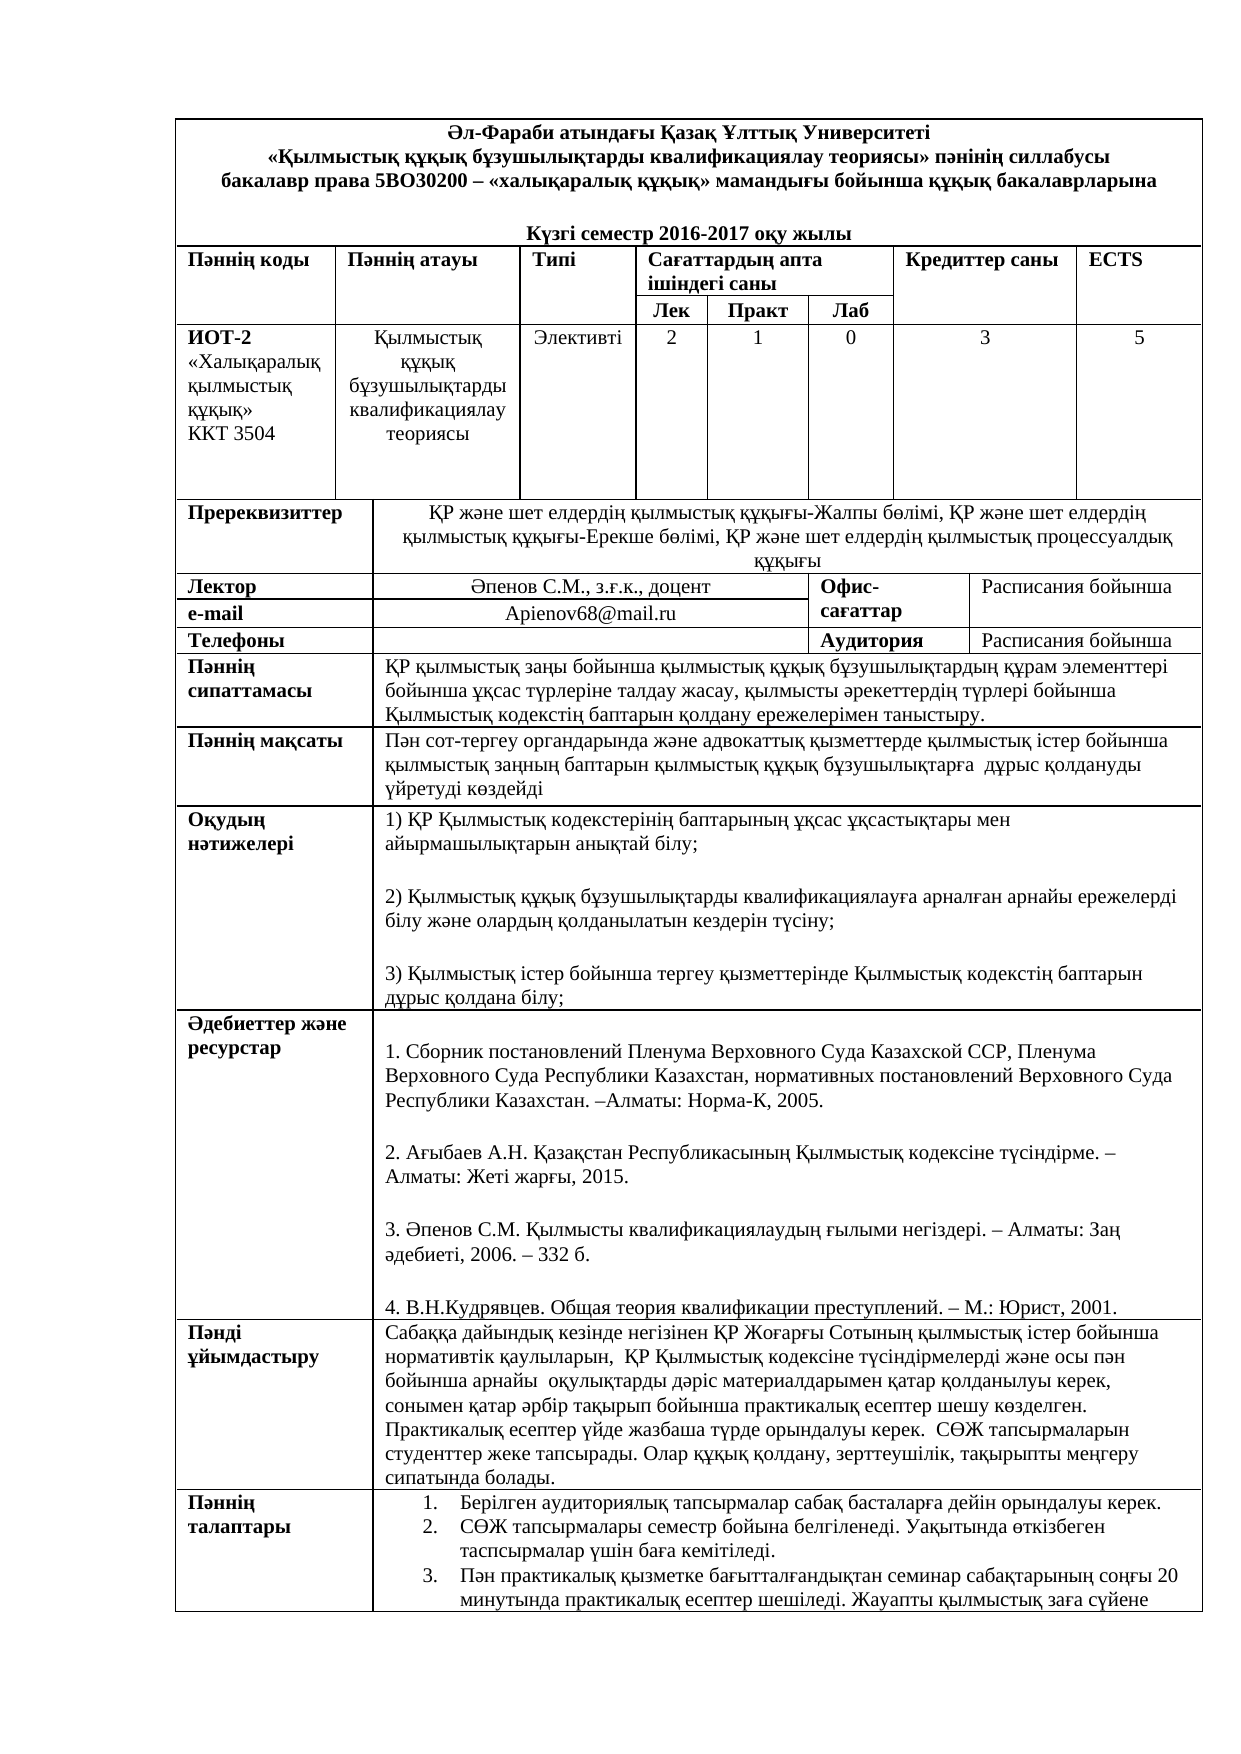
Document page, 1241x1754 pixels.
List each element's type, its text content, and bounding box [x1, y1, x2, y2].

table_cell Қылмыстық құқық бұзушылықтарды квалификациялау теориясы [336, 325, 519, 499]
table_cell 0 [809, 325, 893, 499]
table_cell Пәннің талаптары [176, 1490, 372, 1611]
table_cell Лек [637, 296, 707, 323]
table_cell Apienov68@mail.ru [374, 600, 808, 627]
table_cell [374, 1489, 1202, 1611]
table_cell e-mail [176, 599, 372, 627]
table_cell [374, 628, 808, 652]
table_cell Оқудың нәтижелері [176, 806, 372, 1009]
table_cell Телефоны [176, 628, 372, 652]
table_cell Пән сот-тергеу органдарында және адвокаттық қызметтерде қылмыстық істер бойынша қылмыстық заңның баптарын қылмыстық құқық бұзушылықтарға дұрыс қолдануды үйретуді көздейді [374, 726, 1202, 805]
table_header Әл-Фараби атындағы Қазақ Ұлттық Университеті «Қылмыстық құқық бұзушылықтарды квалификациялау теориясы» пәнінің силлабусы бакалавр права 5ВО30200 – «халықаралық құқық» мамандығы бойынша құқық бакалаврларына Күзгі семестр 2016-2017 оқу жылы [176, 120, 1202, 245]
table_cell Пәннің атауы [336, 247, 519, 323]
table_cell Пәннің мақсаты [176, 727, 372, 805]
table_cell 3 [894, 325, 1076, 499]
table_cell Сағаттардың апта ішіндегі саны [637, 247, 893, 295]
table_cell Практ [708, 296, 808, 323]
table_cell 2 [637, 325, 707, 499]
table_cell Лаб [809, 296, 893, 323]
table_cell Әдебиеттер және ресурстар [176, 1010, 372, 1319]
table_cell Расписания бойынша [970, 573, 1202, 627]
table_cell Офис-сағаттар [809, 574, 969, 627]
table_cell Пререквизиттер [176, 500, 372, 572]
table_cell Пәннің сипаттамасы [176, 654, 372, 726]
table_cell Пәнді ұйымдастыру [176, 1320, 372, 1489]
table_cell Лектор [176, 574, 372, 598]
table_cell ҚР қылмыстық заңы бойынша қылмыстық құқық бұзушылықтардың құрам элементтері бойынша ұқсас түрлеріне талдау жасау, қылмысты әрекеттердің түрлері бойынша Қылмыстық кодекстің баптарын қолдану ережелерімен таныстыру. [374, 653, 1202, 726]
table_cell ИОТ-2 «Халықаралық қылмыстық құқық» ККТ 3504 [176, 325, 335, 499]
table_cell ҚР және шет елдердің қылмыстық құқығы-Жалпы бөлімі, ҚР және шет елдердің қылмыстық құқығы-Ерекше бөлімі, ҚР және шет елдердің қылмыстық процессуалдық құқығы [374, 499, 1202, 572]
table_cell 1) ҚР Қылмыстық кодекстерінің баптарының ұқсас ұқсастықтары мен айырмашылықтарын анықтай білу; 2) Қылмыстық құқық бұзушылықтарды квалификациялауға арналған арнайы ережелерді білу және олардың қолданылатын кездерін түсіну; 3) Қылмыстық істер бойынша тергеу қызметтерінде Қылмыстық кодекстің баптарын дұрыс қолдана білу; [374, 805, 1202, 1009]
table_cell Әпенов С.М., з.ғ.к., доцент [374, 574, 808, 598]
table_cell 5 [1077, 324, 1202, 499]
table_cell Пәннің коды [176, 246, 335, 323]
table_cell Аудитория [809, 628, 969, 652]
table_cell 1. Сборник постановлений Пленума Верховного Суда Казахской ССР, Пленума Верховного Суда Республики Казахстан, нормативных постановлений Верховного Суда Республики Казахстан. –Алматы: Норма-К, 2005. 2. Ағыбаев А.Н. Қазақстан Республикасының Қылмыстық кодексіне түсіндірме. – Алматы: Жеті жарғы, 2015. 3. Әпенов С.М. Қылмысты квалификациялаудың ғылыми негіздері. – Алматы: Заң әдебиеті, 2006. – 332 б. 4. В.Н.Кудрявцев. Общая теория квалификации преступлений. – М.: Юрист, 2001. [374, 1009, 1202, 1319]
table_cell Кредиттер саны [894, 247, 1076, 323]
table_cell ECTS [1077, 245, 1202, 323]
table_cell Элективті [521, 325, 635, 499]
table_cell Типі [521, 247, 635, 323]
table_cell Расписания бойынша [970, 627, 1202, 652]
table_cell Сабаққа дайындық кезінде негізінен ҚР Жоғарғы Сотының қылмыстық істер бойынша нормативтік қаулыларын, ҚР Қылмыстық кодексіне түсіндірмелерді және осы пән бойынша арнайы оқулықтарды дәріс материалдарымен қатар қолданылуы керек, сонымен қатар әрбір тақырып бойынша практикалық есептер шешу көзделген. Практикалық есептер үйде жазбаша түрде орындалуы керек. СӨЖ тапсырмаларын студенттер жеке тапсырады. Олар құқық қолдану, зерттеушілік, тақырыпты меңгеру сипатында болады. [374, 1319, 1202, 1489]
table_cell 1 [708, 325, 808, 499]
